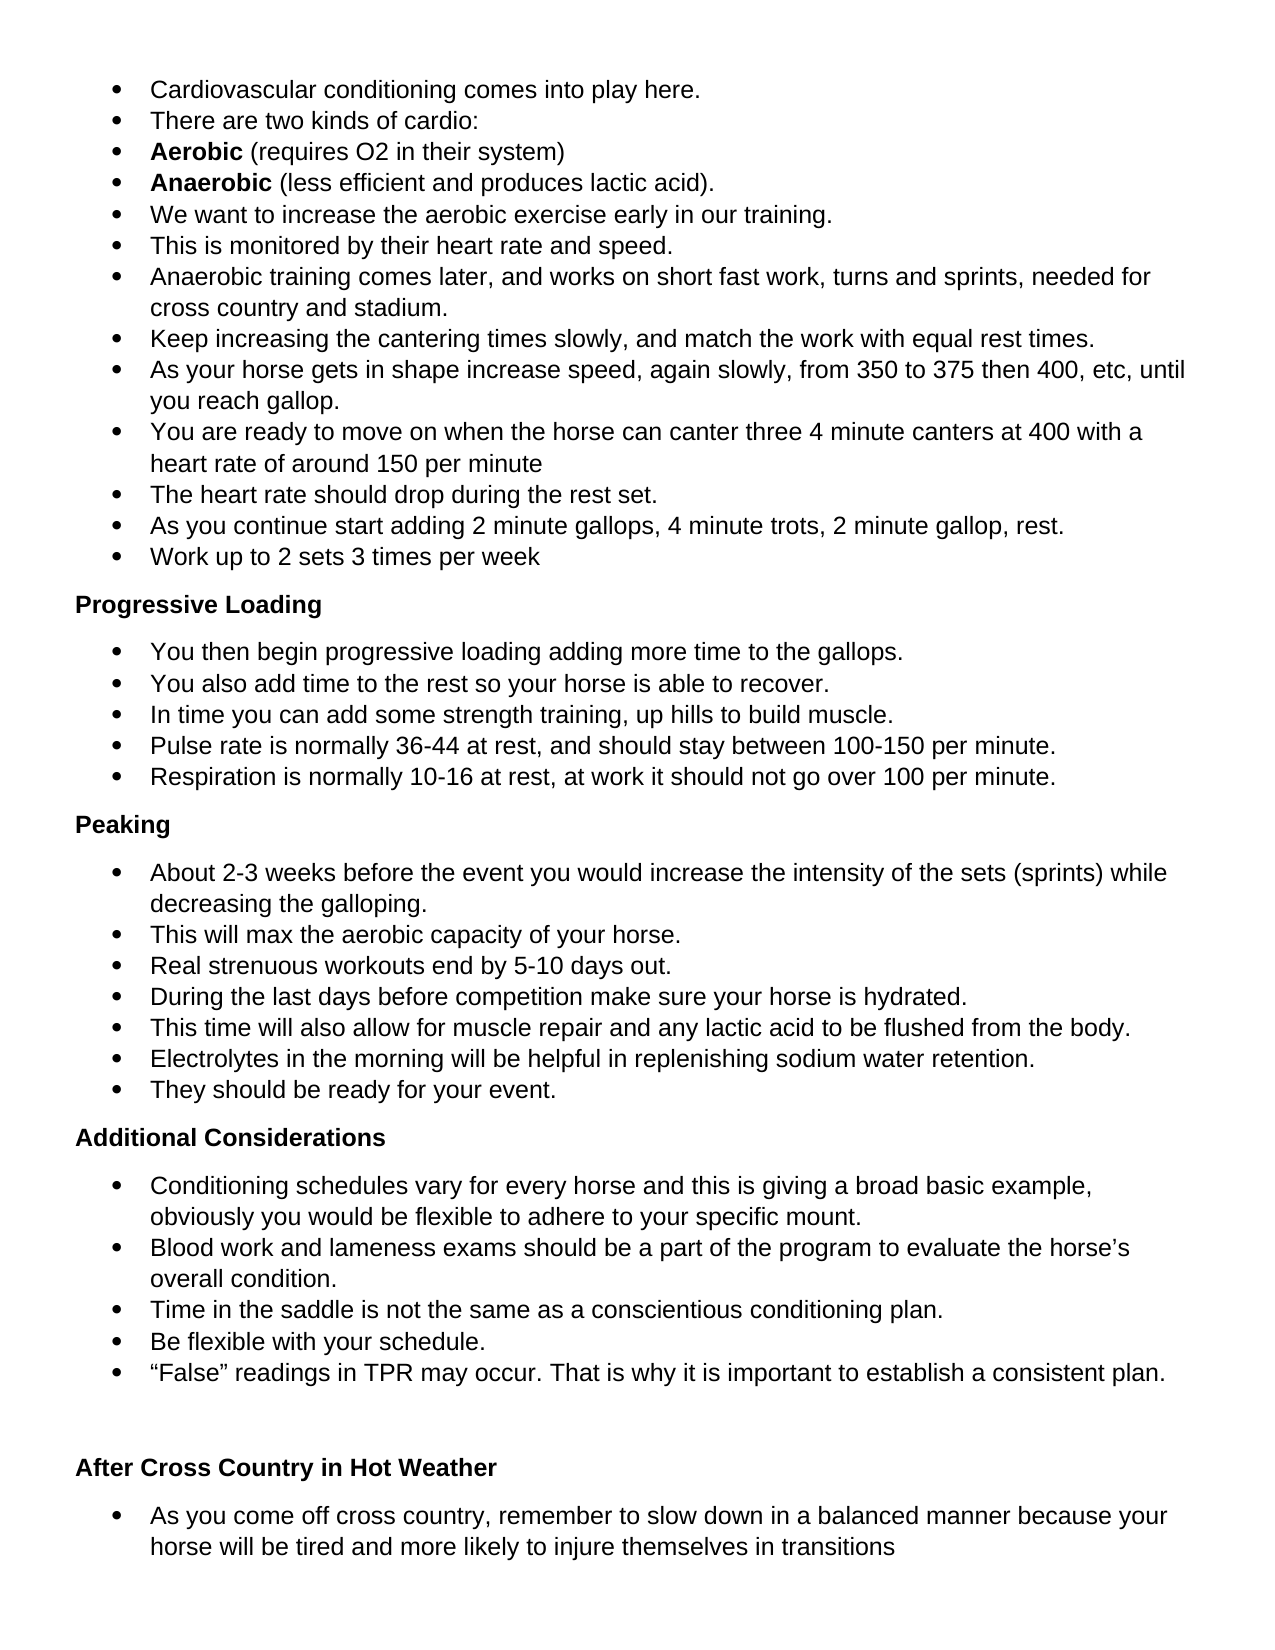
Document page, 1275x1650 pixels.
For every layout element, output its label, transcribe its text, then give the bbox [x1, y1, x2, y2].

list We want to increase the aerobic exercise early in our training. [112, 199, 1200, 228]
list As you continue start adding 2 minute gallops, 4 minute trots, 2 minute gallop, rest. [112, 511, 1200, 539]
text Progressive Loading [75, 590, 1200, 618]
list Cardiovascular conditioning comes into play here. [112, 75, 1200, 104]
list Keep increasing the cantering times slowly, and match the work with equal rest times. [112, 324, 1200, 353]
list The heart rate should drop during the rest set. [112, 479, 1200, 508]
list Blood work and lameness exams should be a part of the program to evaluate the horse’s overall condition. [112, 1233, 1200, 1293]
list Time in the saddle is not the same as a conscientious conditioning plan. [112, 1295, 1200, 1324]
list “False” readings in TPR may occur. That is why it is important to establish a consistent plan. [112, 1358, 1200, 1386]
list In time you can add some strength training, up hills to build muscle. [112, 700, 1200, 728]
list You also add time to the rest so your horse is able to recover. [112, 668, 1200, 697]
list They should be ready for your event. [112, 1075, 1200, 1104]
list During the last days before competition make sure your horse is hydrated. [112, 982, 1200, 1011]
list There are two kinds of cardio: [112, 106, 1200, 135]
list You then begin progressive loading adding more time to the gallops. [112, 637, 1200, 666]
list This will max the aerobic capacity of your horse. [112, 920, 1200, 948]
list Pulse rate is normally 36-44 at rest, and should stay between 100-150 per minute. [112, 731, 1200, 760]
list Conditioning schedules vary for every horse and this is giving a broad basic example, obviously you would be flexible to adhere to your specific mount. [112, 1171, 1200, 1231]
list Be flexible with your schedule. [112, 1326, 1200, 1355]
list As your horse gets in shape increase speed, again slowly, from 350 to 375 then 400, etc, until you reach gallop. [112, 355, 1200, 415]
list Respiration is normally 10-16 at rest, at work it should not go over 100 per minute. [112, 762, 1200, 791]
list As you come off cross country, remember to slow down in a balanced manner because your horse will be tired and more likely to injure themselves in transitions [112, 1501, 1200, 1561]
list Real strenuous workouts end by 5-10 days out. [112, 951, 1200, 980]
list You are ready to move on when the horse can canter three 4 minute canters at 400 with a heart rate of around 150 per minute [112, 417, 1200, 477]
list This is monitored by their heart rate and speed. [112, 231, 1200, 259]
list Aerobic (requires O2 in their system) [112, 137, 1200, 166]
text Additional Considerations [75, 1123, 1200, 1152]
text Peaking [75, 810, 1200, 838]
list Anaerobic training comes later, and works on short fast work, turns and sprints, needed for cross country and stadium. [112, 262, 1200, 322]
list Work up to 2 sets 3 times per week [112, 542, 1200, 571]
list Anaerobic (less efficient and produces lactic acid). [112, 168, 1200, 197]
list This time will also allow for muscle repair and any lactic acid to be flushed from the body. [112, 1013, 1200, 1042]
list About 2-3 weeks before the event you would increase the intensity of the sets (sprints) while decreasing the galloping. [112, 857, 1200, 917]
list Electrolytes in the morning will be helpful in replenishing sodium water retention. [112, 1044, 1200, 1073]
text After Cross Country in Hot Weather [75, 1453, 1200, 1482]
